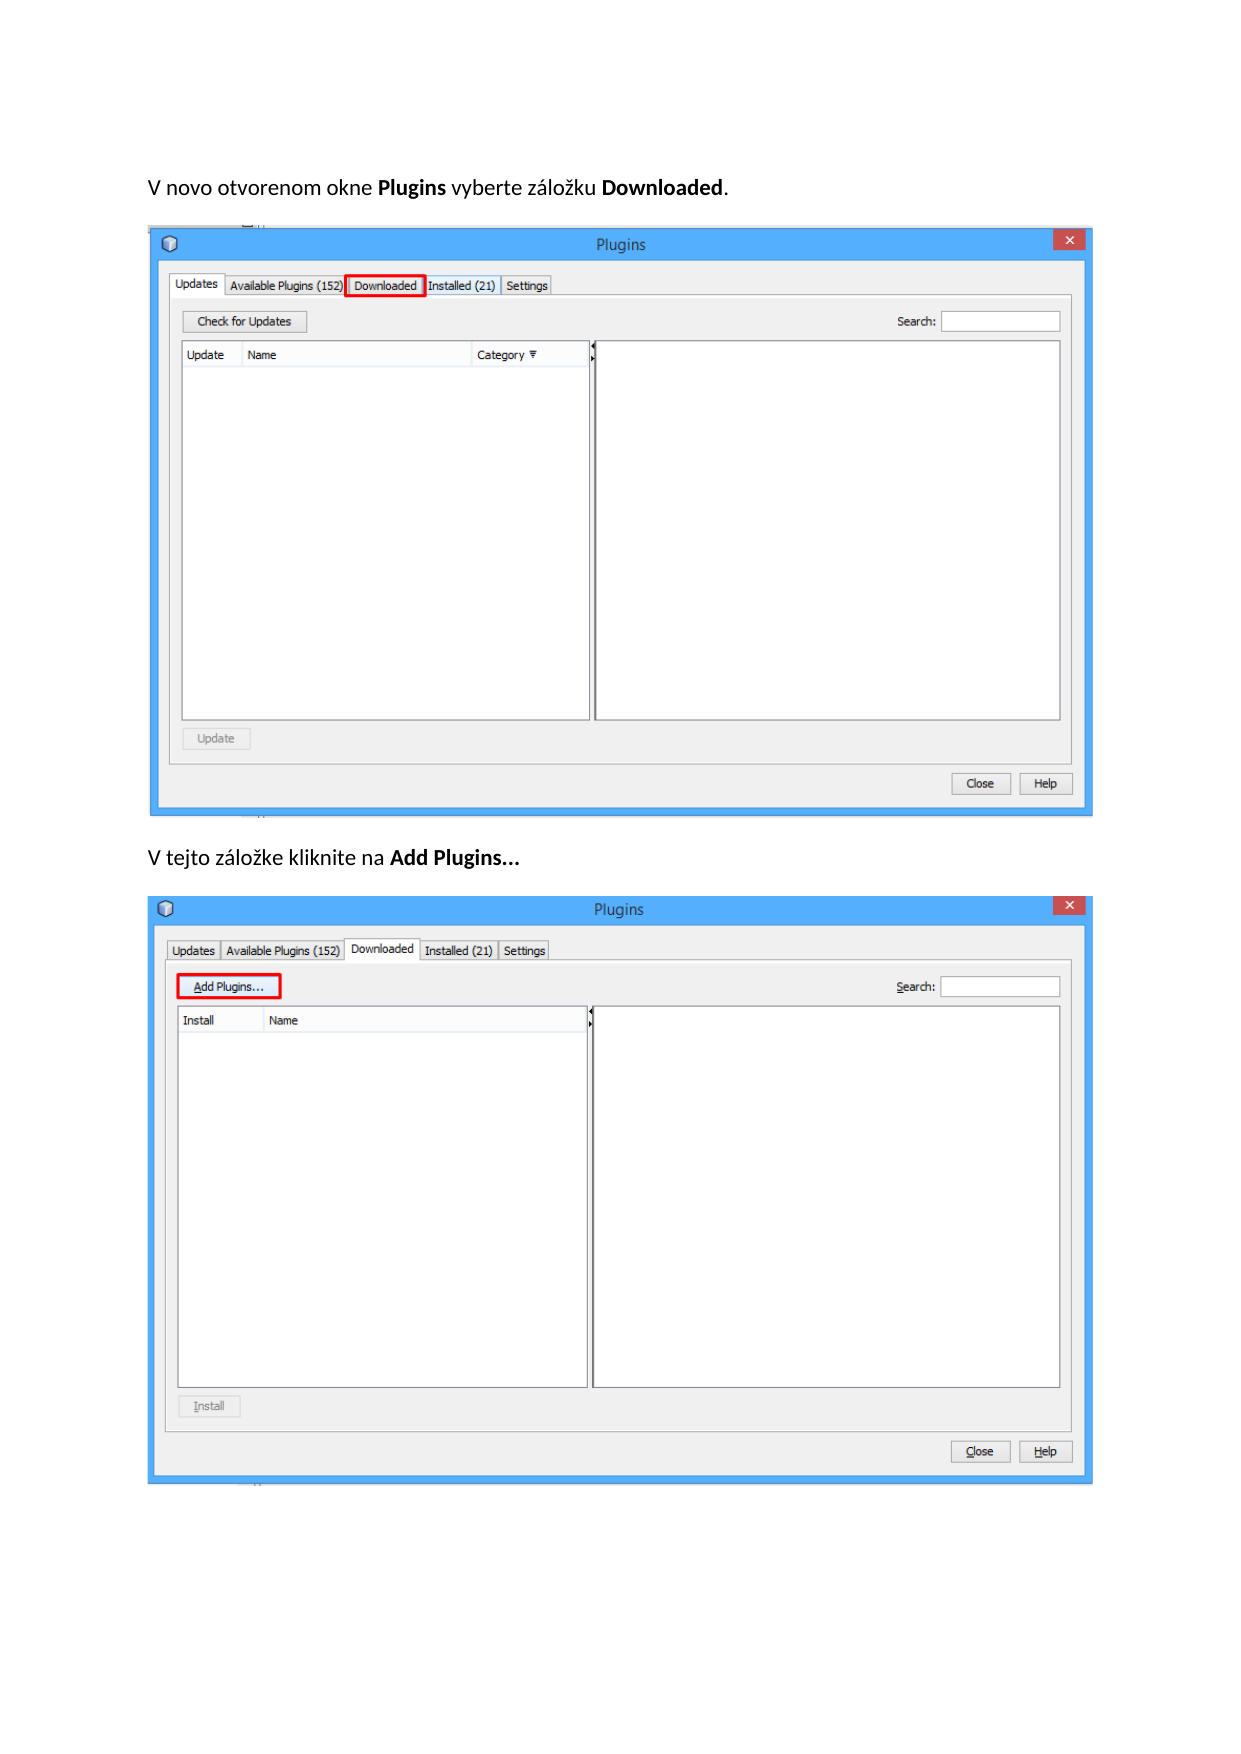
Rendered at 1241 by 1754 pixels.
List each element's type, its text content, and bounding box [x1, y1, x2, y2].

text V tejto záložke kliknite na Add Plugins... [148, 843, 1093, 871]
picture [147, 225, 1093, 818]
picture [147, 896, 1093, 1486]
text V novo otvorenom okne Plugins vyberte záložku Downloaded. [148, 173, 1093, 201]
